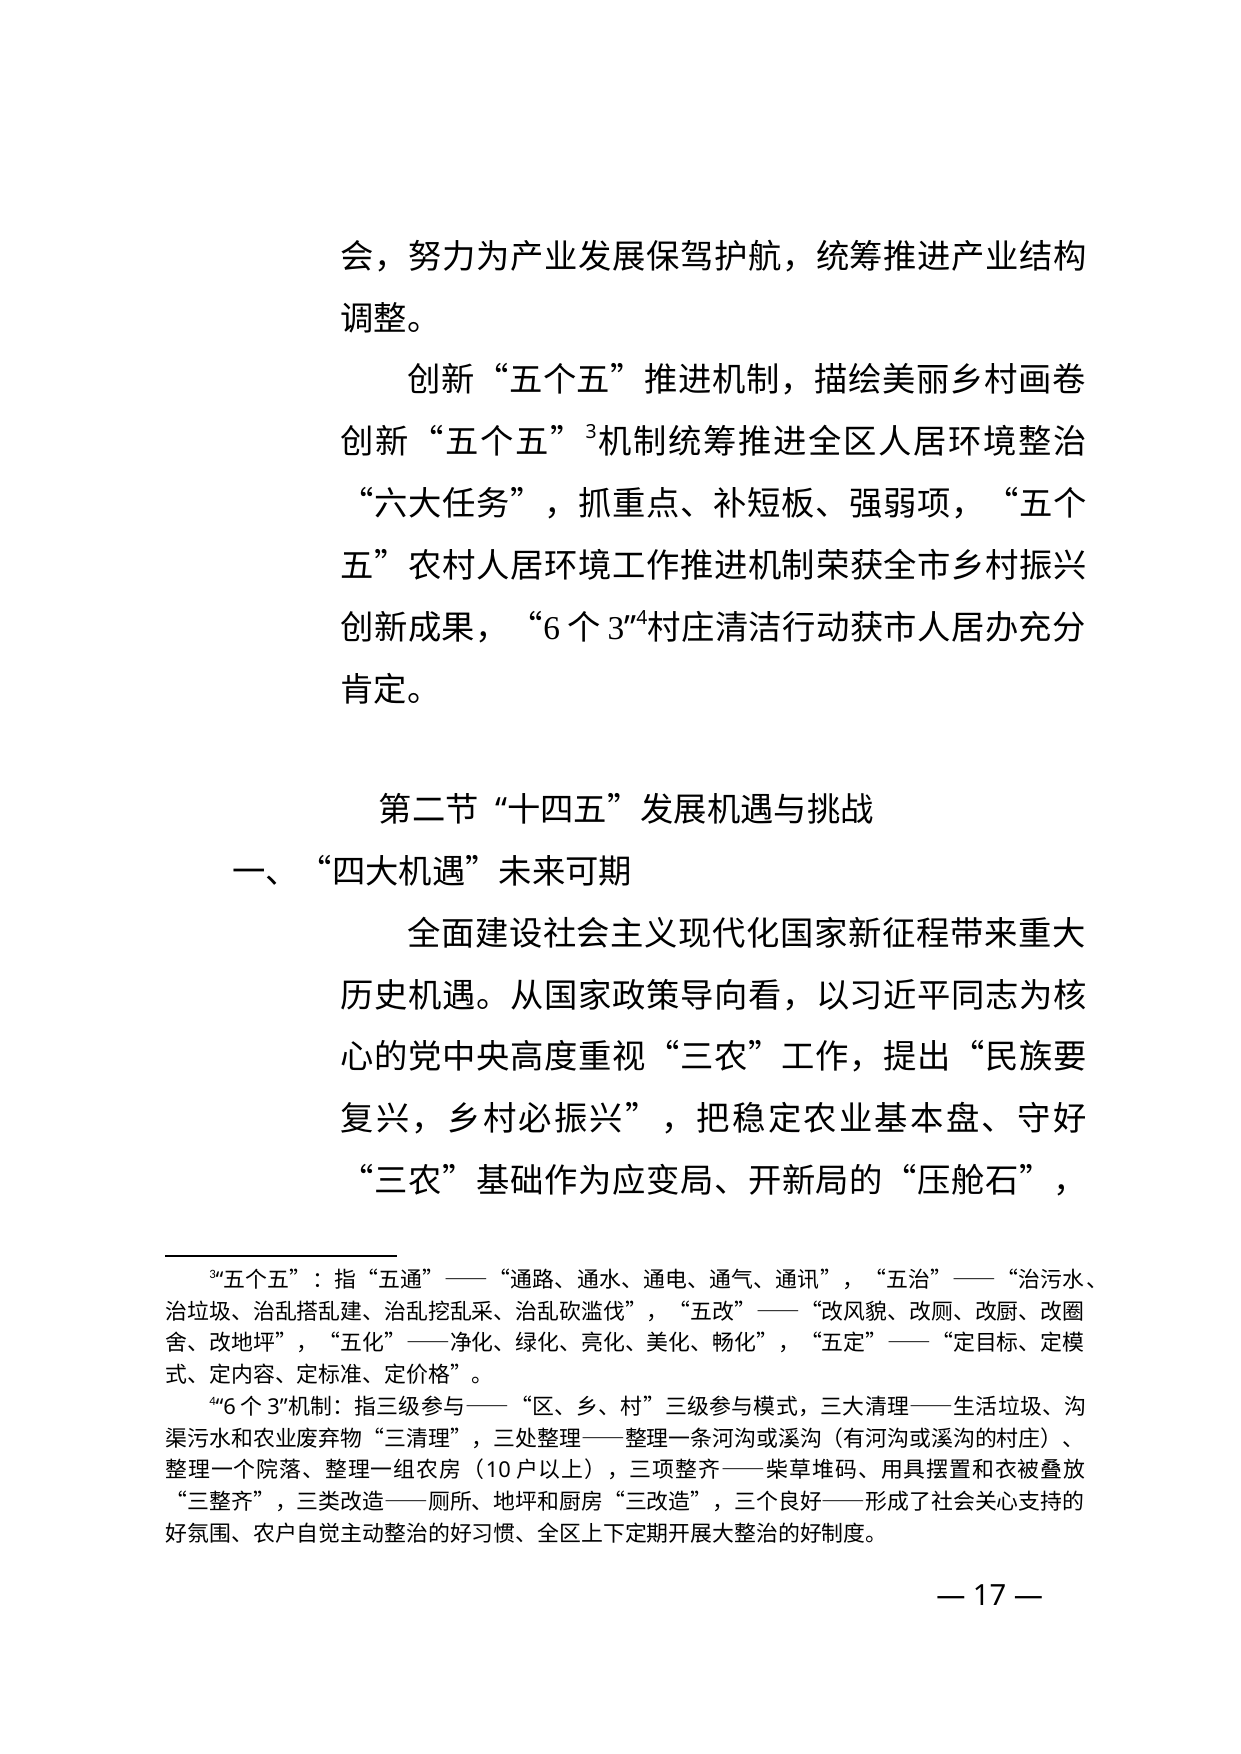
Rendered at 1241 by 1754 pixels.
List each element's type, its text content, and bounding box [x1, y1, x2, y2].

text 创新“五个五”推进机制，描绘美丽乡村画卷。创新“五个五”机制统筹推进全区人居环境整治“六大任务”，抓重点、补短板、强弱项，“五个五”农村人居环境工作推进机制荣获全市乡村振兴创新成果，“6个3”村庄清洁行动获市人居办充分肯定。 [340, 342, 1087, 713]
list “十四五”发展机遇与挑战 [165, 772, 1087, 834]
list 一、“四大机遇”未来可期 [165, 834, 1087, 896]
text 全面建设社会主义现代化国家新征程带来重大历史机遇。从国家政策导向看，以习近平同志为核心的党中央高度重视“三农”工作，提出“民族要复兴，乡村必振兴”，把稳定农业基本盘、守好“三农”基础作为应变局、开新局的“压舱石”，把乡村建设摆在社会主义现代化建设的重要位置，必将为全区农业农村补短板、锻长板、筑底板提供有力支撑。 [340, 896, 1087, 1205]
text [340, 218, 1087, 342]
